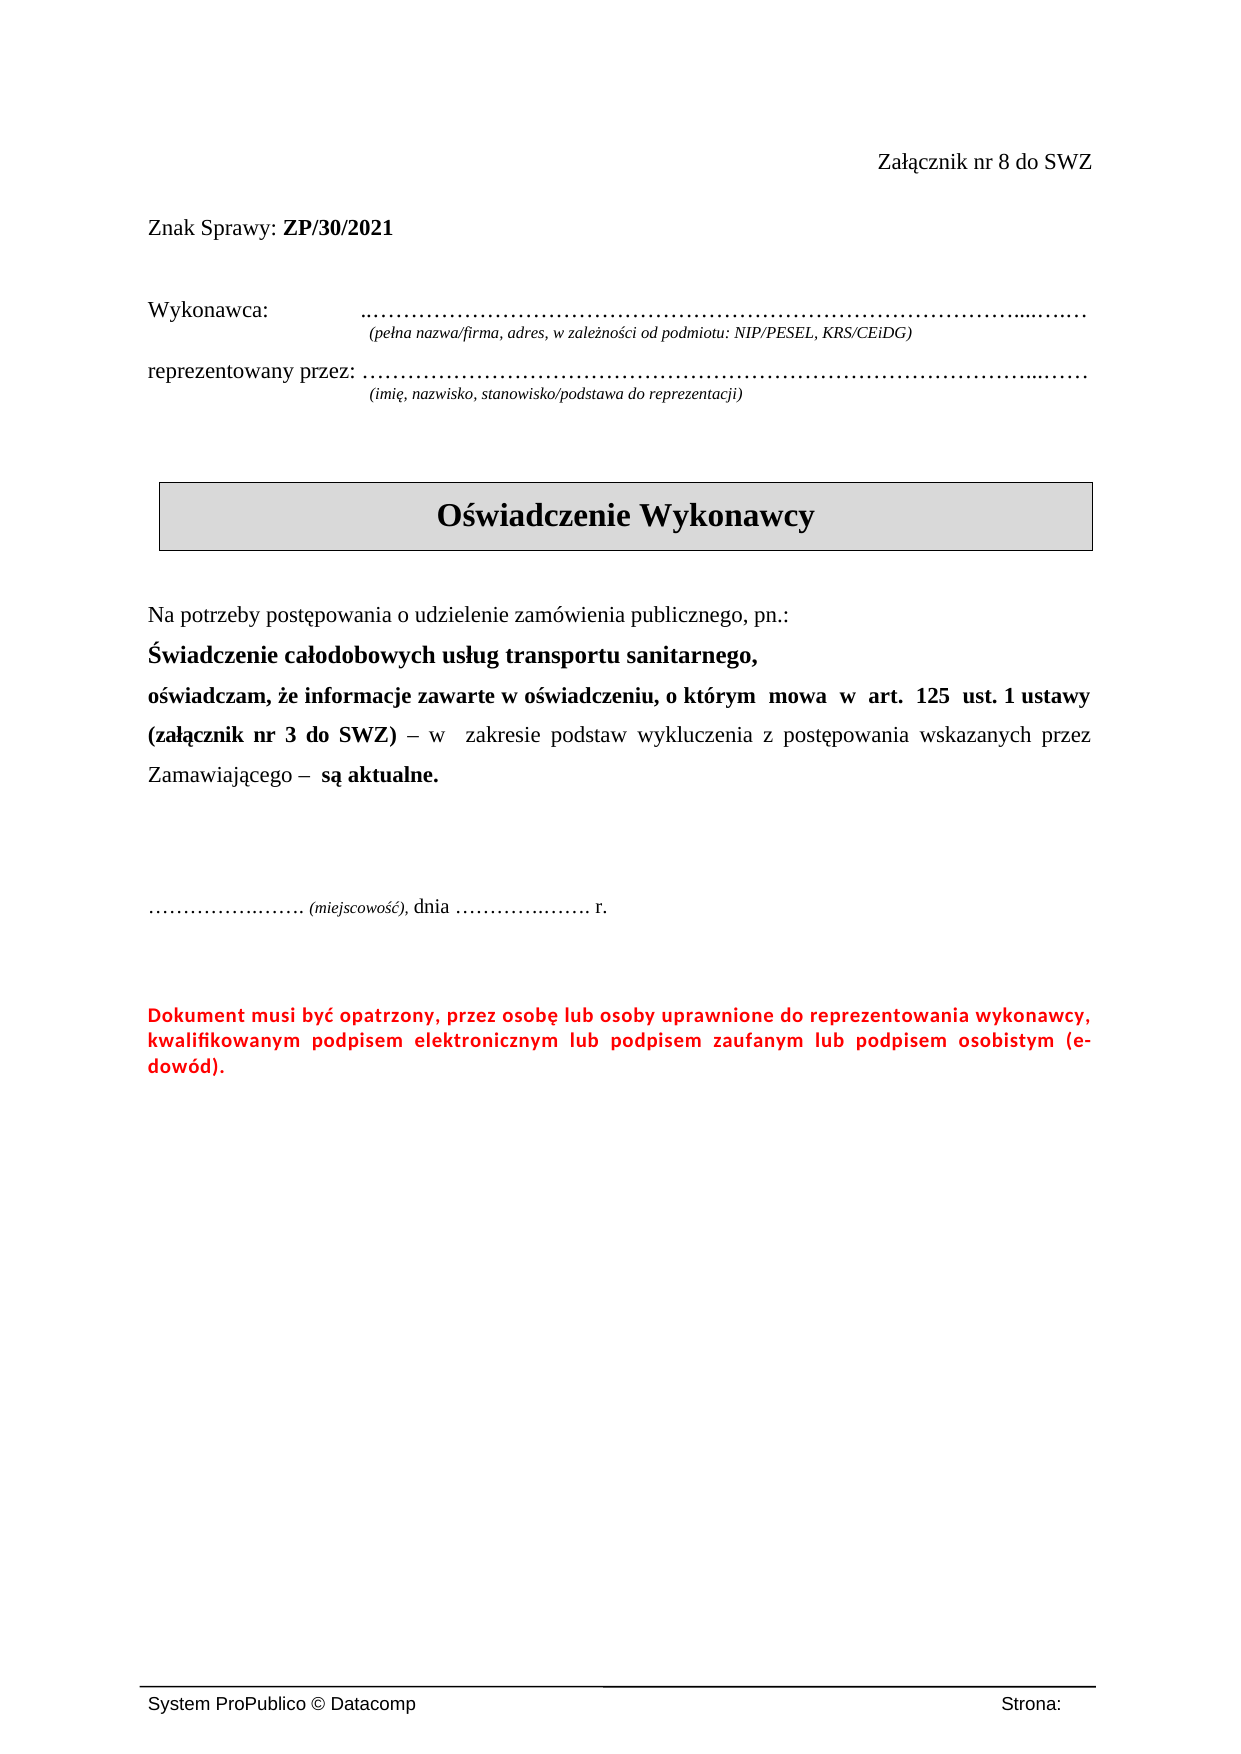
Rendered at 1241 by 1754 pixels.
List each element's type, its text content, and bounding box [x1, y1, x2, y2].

text Dokument musi być opatrzony, przez osobę lub osoby uprawnione do reprezentowania wykonawcy, kwalifikowanym podpisem elektronicznym lub podpisem zaufanym lub podpisem osobistym (e-dowód). [148, 1002, 1092, 1078]
subtitle Załącznik nr 8 do SWZ [207, 148, 1092, 174]
text reprezentowany przez: ……………………………………………………………………………...…… [148, 357, 1092, 384]
text Na potrzeby postępowania o udzielenie zamówienia publicznego, pn.: [148, 601, 1092, 627]
text Znak Sprawy: ZP/30/2021 [148, 213, 1092, 240]
table_header Oświadczenie Wykonawcy [160, 483, 1092, 550]
text oświadczam, że informacje zawarte w oświadczeniu, o którym mowa w art. 125 ust. 1 ustawy (załącznik nr 3 do SWZ) – w zakresie podstaw wykluczenia z postępowania wskazanych przez Zamawiającego – są aktualne. [148, 682, 1092, 787]
text …………….……. (miejscowość), dnia ………….……. r. [148, 894, 1092, 918]
text Świadczenie całodobowych usług transportu sanitarnego, [148, 641, 1092, 669]
text Wykonawca: ..…………………………………………………………………………....….… [148, 296, 1092, 323]
text (pełna nazwa/firma, adres, w zależności od podmiotu: NIP/PESEL, KRS/CEiDG) [369, 323, 1092, 342]
text (imię, nazwisko, stanowisko/podstawa do reprezentacji) [369, 384, 1093, 403]
